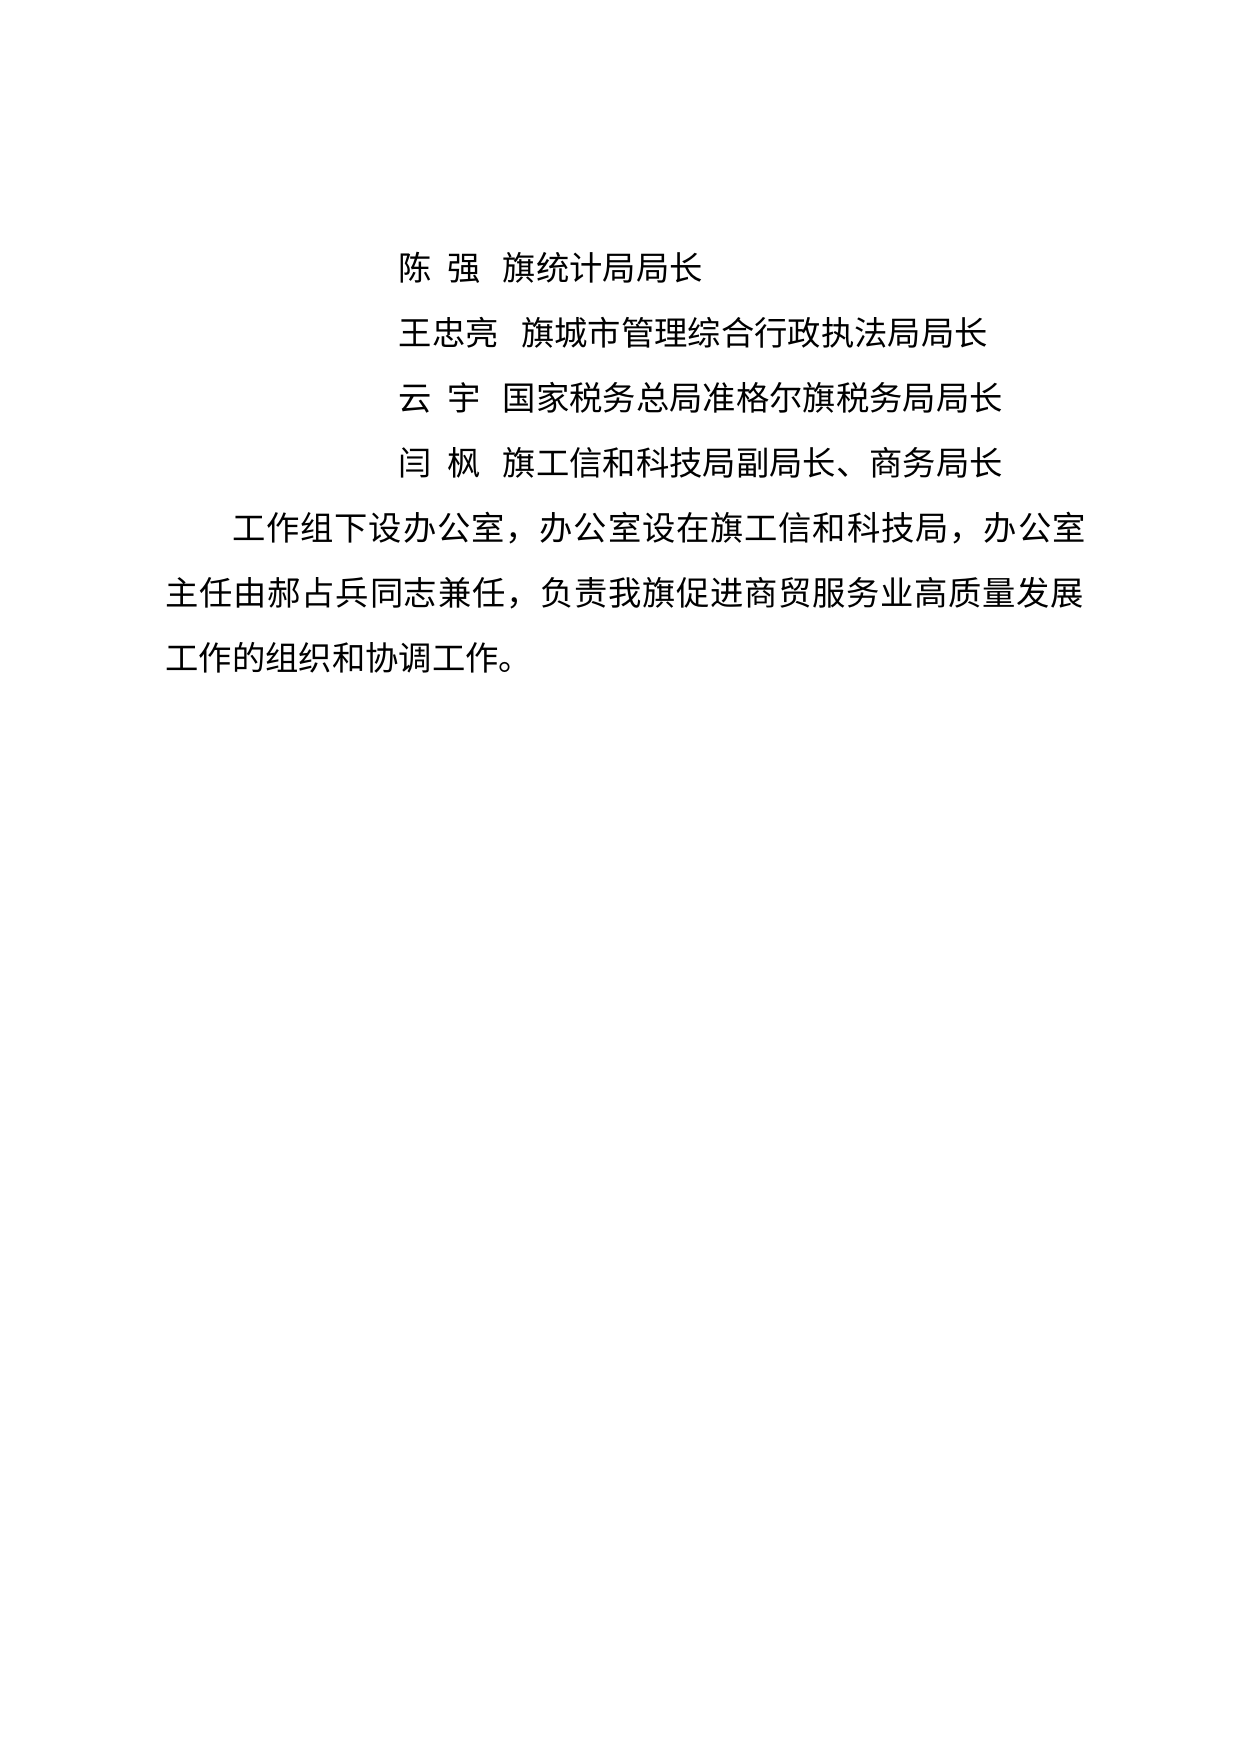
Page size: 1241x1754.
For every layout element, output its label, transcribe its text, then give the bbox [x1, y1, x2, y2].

text 云 宇 国家税务总局准格尔旗税务局局长 [165, 363, 1087, 428]
text 王忠亮 旗城市管理综合行政执法局局长 [165, 298, 1087, 363]
text 闫 枫 旗工信和科技局副局长、商务局长 [165, 428, 1087, 493]
text 工作组下设办公室，办公室设在旗工信和科技局，办公室主任由郝占兵同志兼任，负责我旗促进商贸服务业高质量发展工作的组织和协调工作。 [165, 493, 1087, 688]
text 陈 强 旗统计局局长 [165, 233, 1087, 298]
